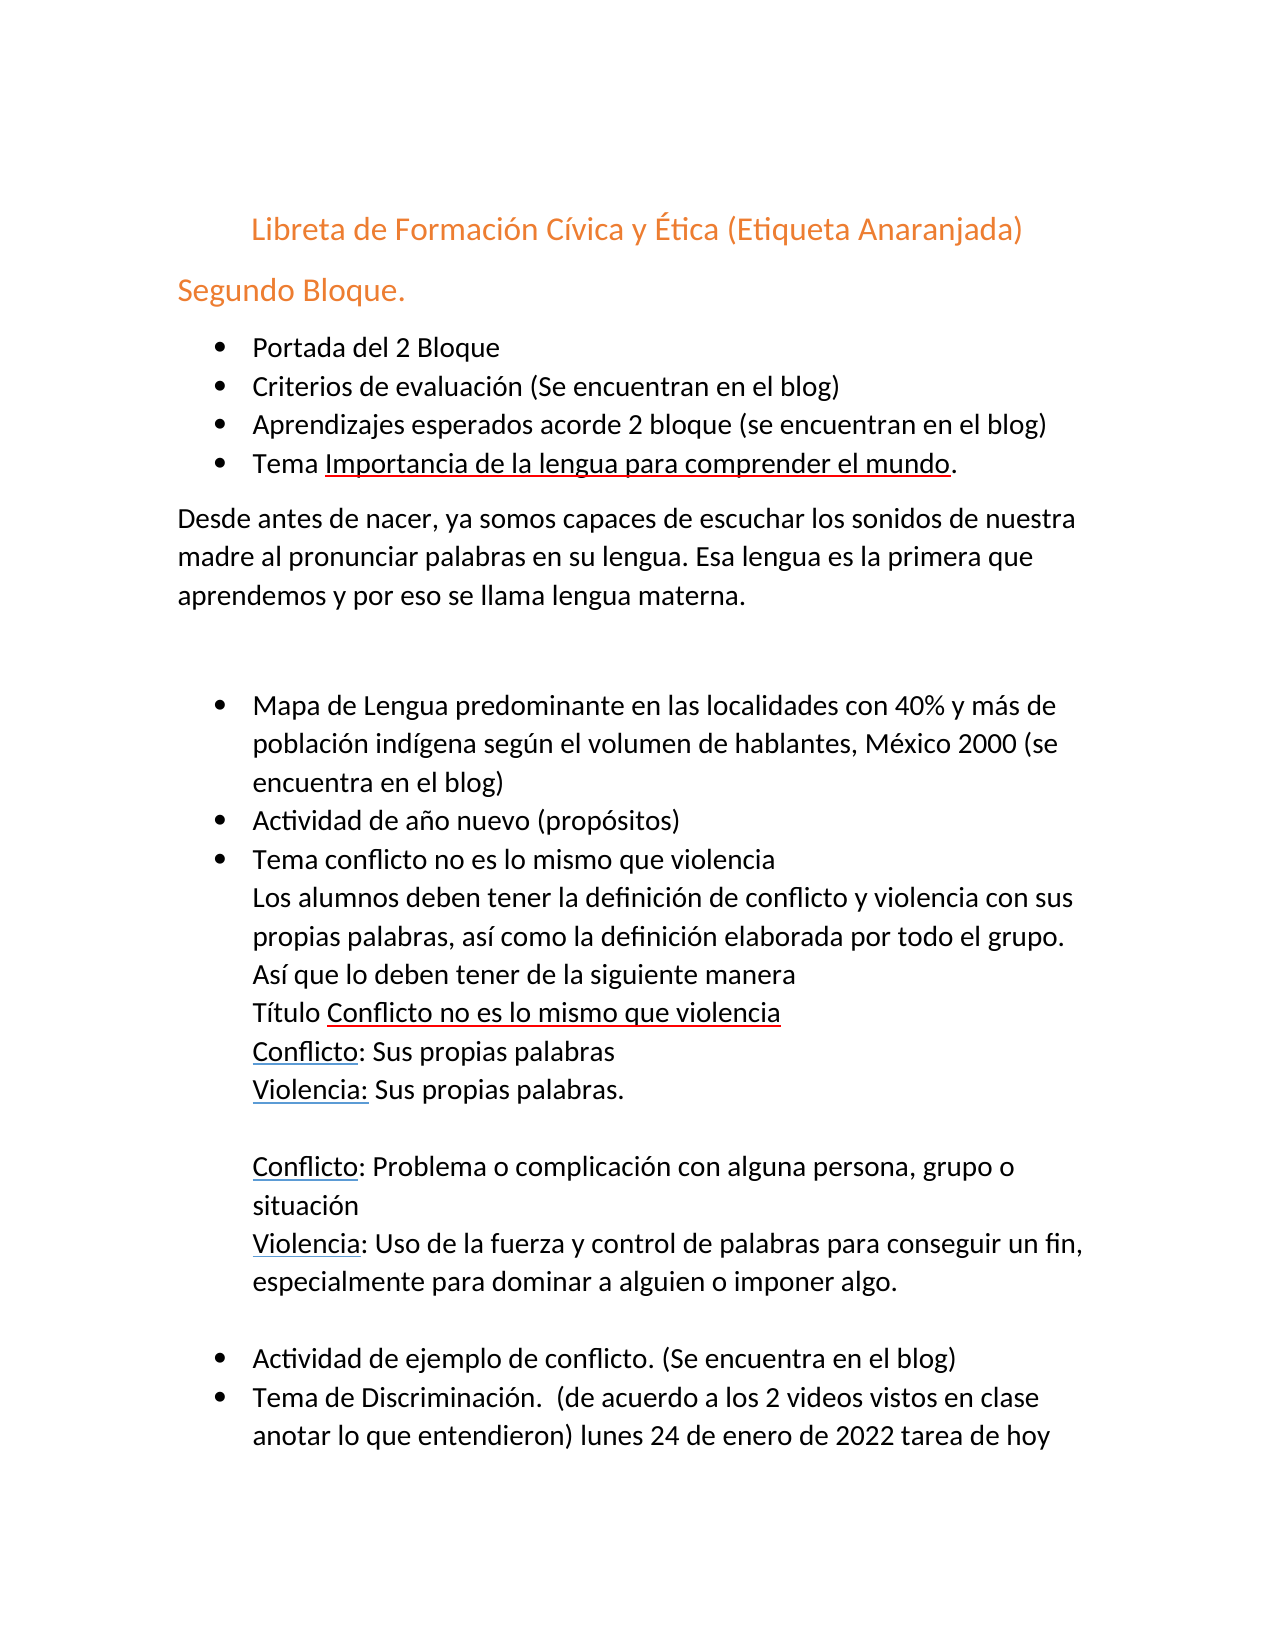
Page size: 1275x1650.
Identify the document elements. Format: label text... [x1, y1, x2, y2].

list Violencia: Sus propias palabras. [252, 1071, 1098, 1107]
text Segundo Bloque. [177, 269, 1098, 309]
list Actividad de ejemplo de conflicto. (Se encuentra en el blog) [215, 1340, 1098, 1376]
list Criterios de evaluación (Se encuentran en el blog) [215, 368, 1098, 403]
list Tema de Discriminación. (de acuerdo a los 2 videos vistos en clase anotar lo que entendieron) lunes 24 de enero de 2022 tarea de hoy [215, 1379, 1098, 1453]
list Los alumnos deben tener la definición de conflicto y violencia con sus propias palabras, así como la definición elaborada por todo el grupo. [252, 879, 1098, 953]
list Título Conflicto no es lo mismo que violencia [252, 994, 1098, 1030]
list Tema conflicto no es lo mismo que violencia [215, 841, 1098, 876]
list Tema Importancia de la lengua para comprender el mundo. [215, 445, 1098, 480]
list Actividad de año nuevo (propósitos) [215, 802, 1098, 838]
list Así que lo deben tener de la siguiente manera [252, 956, 1098, 992]
list Mapa de Lengua predominante en las localidades con 40% y más de población indígena según el volumen de hablantes, México 2000 (se encuentra en el blog) [215, 687, 1098, 799]
list Portada del 2 Bloque [215, 329, 1098, 365]
text Libreta de Formación Cívica y Ética (Etiqueta Anaranjada) [177, 208, 1098, 249]
list Conflicto: Sus propias palabras [252, 1033, 1098, 1068]
list Aprendizajes esperados acorde 2 bloque (se encuentran en el blog) [215, 406, 1098, 442]
text Desde antes de nacer, ya somos capaces de escuchar los sonidos de nuestra madre al pronunciar palabras en su lengua. Esa lengua es la primera que aprendemos y por eso se llama lengua materna. [177, 500, 1098, 612]
list Conflicto: Problema o complicación con alguna persona, grupo o situación [252, 1148, 1098, 1222]
list Violencia: Uso de la fuerza y control de palabras para conseguir un fin, especialmente para dominar a alguien o imponer algo. [252, 1225, 1098, 1299]
